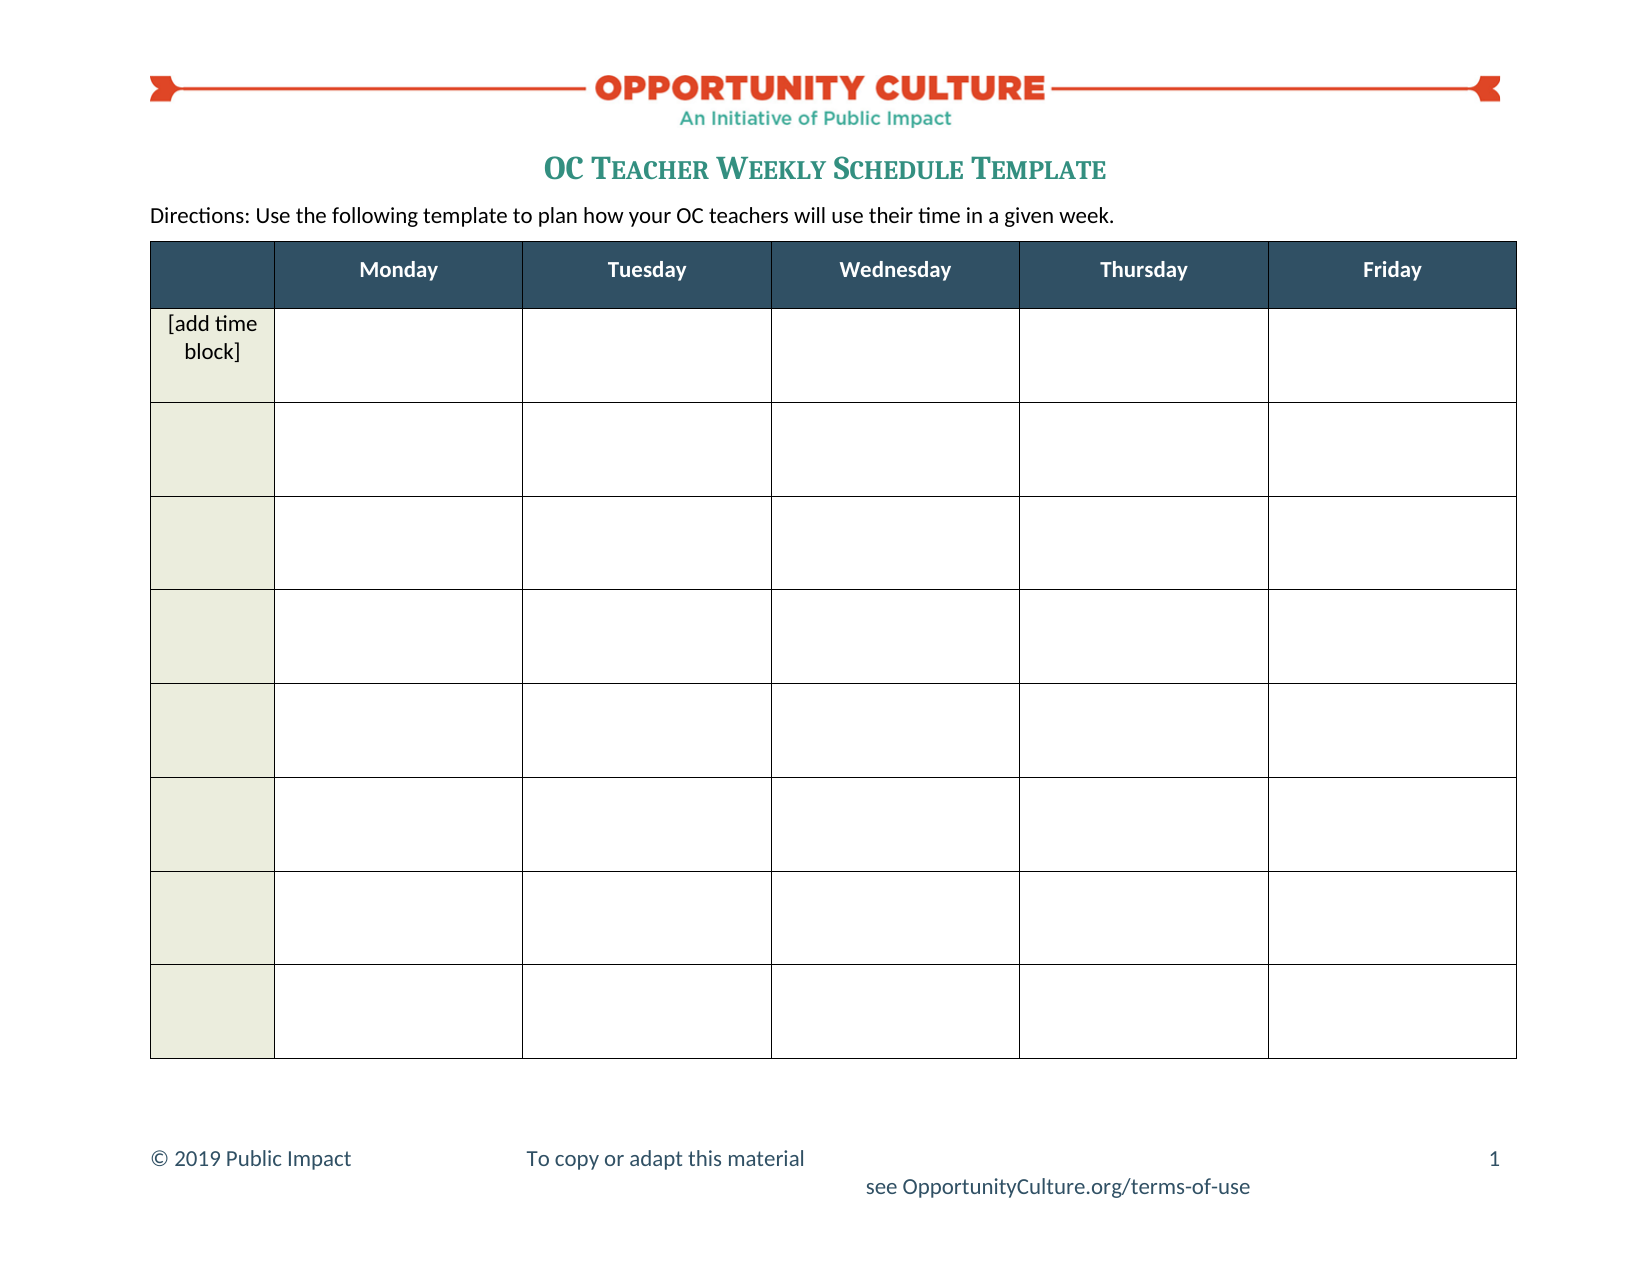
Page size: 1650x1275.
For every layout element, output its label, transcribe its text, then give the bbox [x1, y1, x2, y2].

table_cell [523, 872, 771, 964]
table_cell [1269, 778, 1516, 871]
table_header Friday [1269, 242, 1516, 308]
table_header Monday [275, 242, 522, 308]
table_cell [add time block] [151, 309, 274, 402]
table_cell [275, 872, 522, 964]
table_cell [151, 684, 274, 777]
table_cell [1020, 309, 1268, 402]
table_cell [275, 309, 522, 402]
table_header Wednesday [772, 242, 1019, 308]
table_cell [523, 403, 771, 496]
table_cell [275, 403, 522, 496]
table_cell [275, 590, 522, 683]
table_cell [1020, 684, 1268, 777]
table_cell [1269, 497, 1516, 589]
table_cell [1020, 590, 1268, 683]
picture [150, 75, 1500, 131]
text OC Teacher Weekly Schedule Template [150, 150, 1500, 188]
table_cell [1269, 590, 1516, 683]
table_cell [1269, 684, 1516, 777]
table_cell [151, 872, 274, 964]
table_cell [1020, 497, 1268, 589]
table_cell [275, 497, 522, 589]
table_cell [151, 778, 274, 871]
table_header [151, 242, 274, 308]
table_cell [772, 590, 1019, 683]
table_cell [1269, 309, 1516, 402]
table_cell [151, 403, 274, 496]
table_cell [1020, 403, 1268, 496]
text Directions: Use the following template to plan how your OC teachers will use their time in a given week. [150, 201, 1500, 229]
table_cell [1020, 965, 1268, 1058]
table_cell [772, 403, 1019, 496]
table_cell [1020, 778, 1268, 871]
table_cell [1020, 872, 1268, 964]
table_cell [523, 778, 771, 871]
table_cell [523, 309, 771, 402]
table_header Thursday [1020, 242, 1268, 308]
table_cell [523, 965, 771, 1058]
table_cell [523, 497, 771, 589]
table_cell [275, 684, 522, 777]
table_cell [151, 497, 274, 589]
table_cell [151, 965, 274, 1058]
table_cell [1269, 965, 1516, 1058]
table_cell [275, 778, 522, 871]
table_cell [772, 684, 1019, 777]
table_cell [1269, 872, 1516, 964]
table_cell [275, 965, 522, 1058]
table_cell [151, 590, 274, 683]
table_cell [772, 872, 1019, 964]
table_cell [772, 778, 1019, 871]
table_cell [772, 309, 1019, 402]
table_header Tuesday [523, 242, 771, 308]
table_cell [1269, 403, 1516, 496]
table_cell [772, 965, 1019, 1058]
table_cell [523, 684, 771, 777]
table_cell [772, 497, 1019, 589]
table_cell [523, 590, 771, 683]
